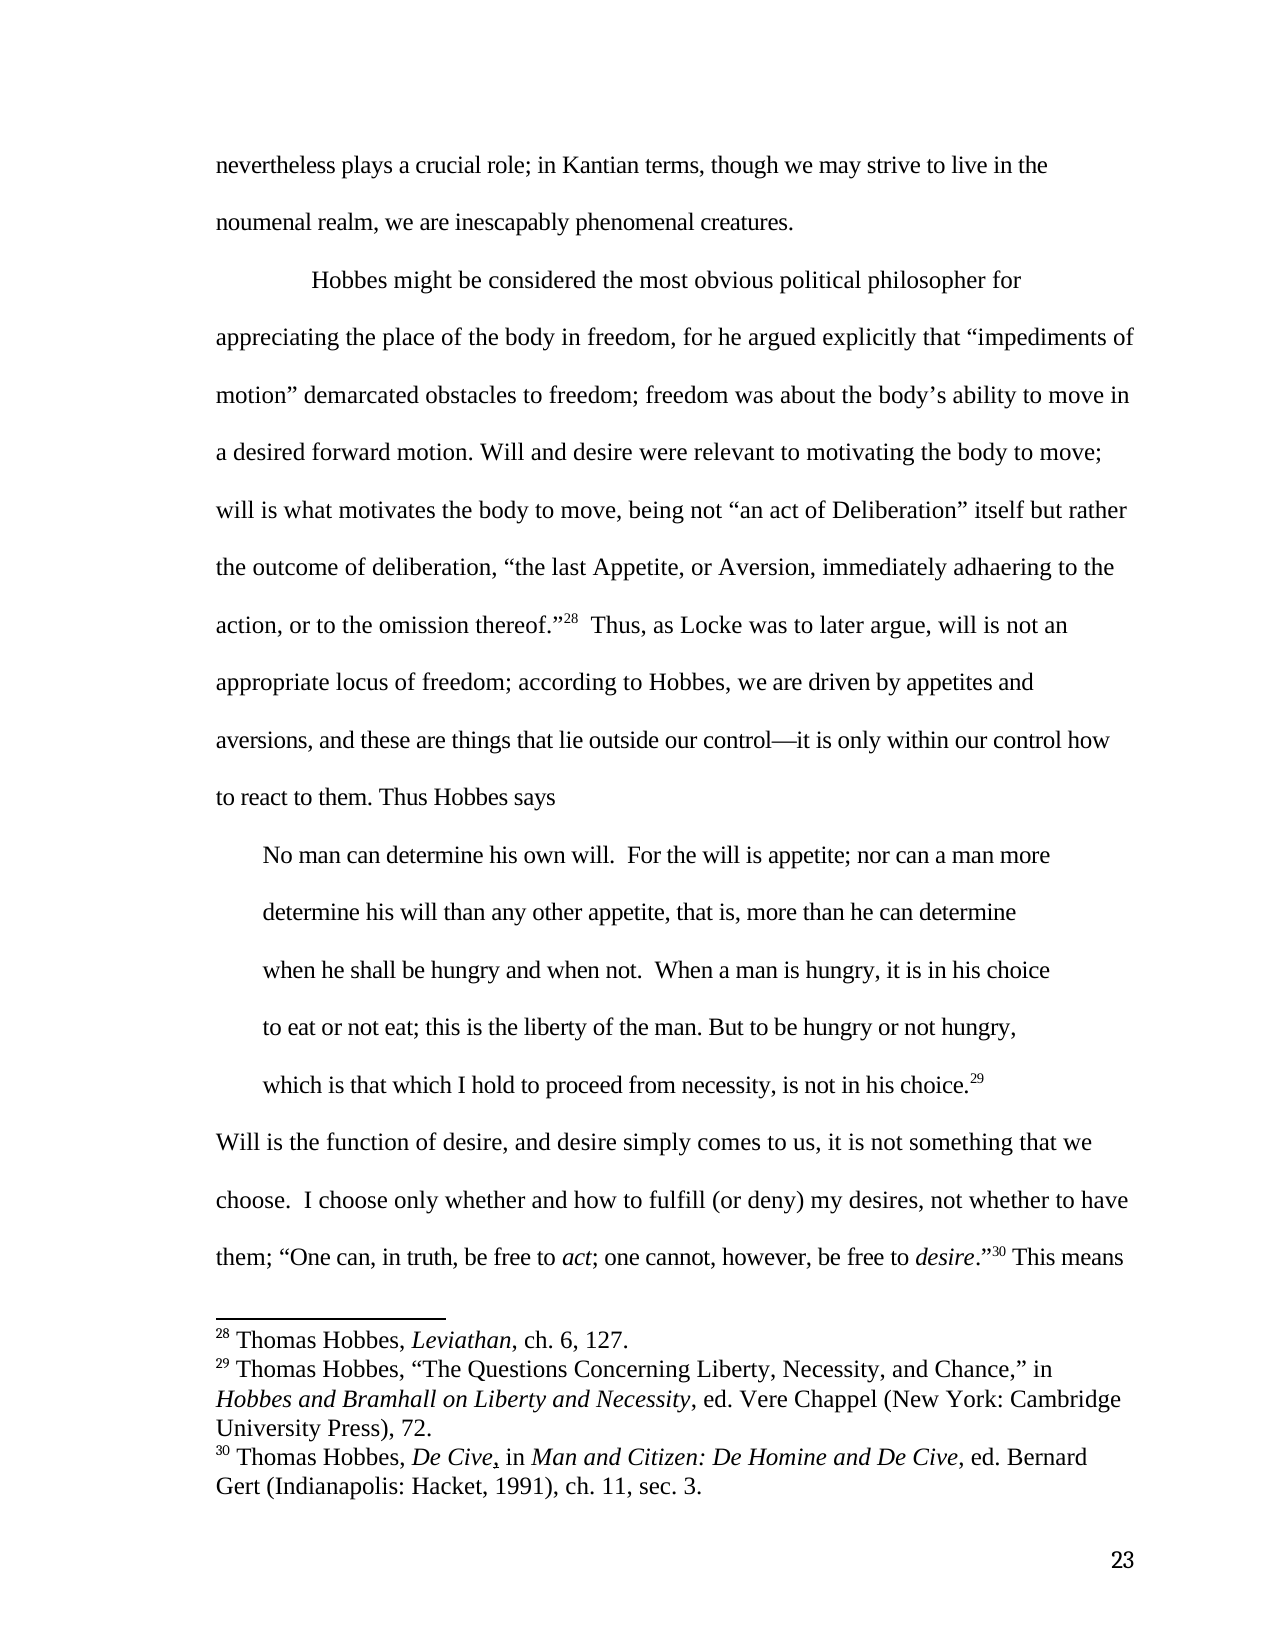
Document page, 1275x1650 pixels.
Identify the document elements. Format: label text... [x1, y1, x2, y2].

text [216, 1127, 1134, 1271]
text Hobbes might be considered the most obvious political philosopher for appreciating the place of the body in freedom, for he argued explicitly that “impediments of motion” demarcated obstacles to freedom; freedom was about the body’s ability to move in a desired forward motion. Will and desire were relevant to motivating the body to move; will is what motivates the body to move, being not “an act of Deliberation” itself but rather the outcome of deliberation, “the last Appetite, or Aversion, immediately adhaering to the action, or to the omission thereof.” Thus, as Locke was to later argue, will is not an appropriate locus of freedom; according to Hobbes, we are driven by appetites and aversions, and these are things that lie outside our control—it is only within our control how to react to them. Thus Hobbes says [216, 265, 1134, 811]
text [216, 150, 1134, 236]
text No man can determine his own will. For the will is appetite; nor can a man more determine his will than any other appetite, that is, more than he can determine when he shall be hungry and when not. When a man is hungry, it is in his choice to eat or not eat; this is the liberty of the man. But to be hungry or not hungry, which is that which I hold to proceed from necessity, is not in his choice. [262, 840, 1069, 1099]
